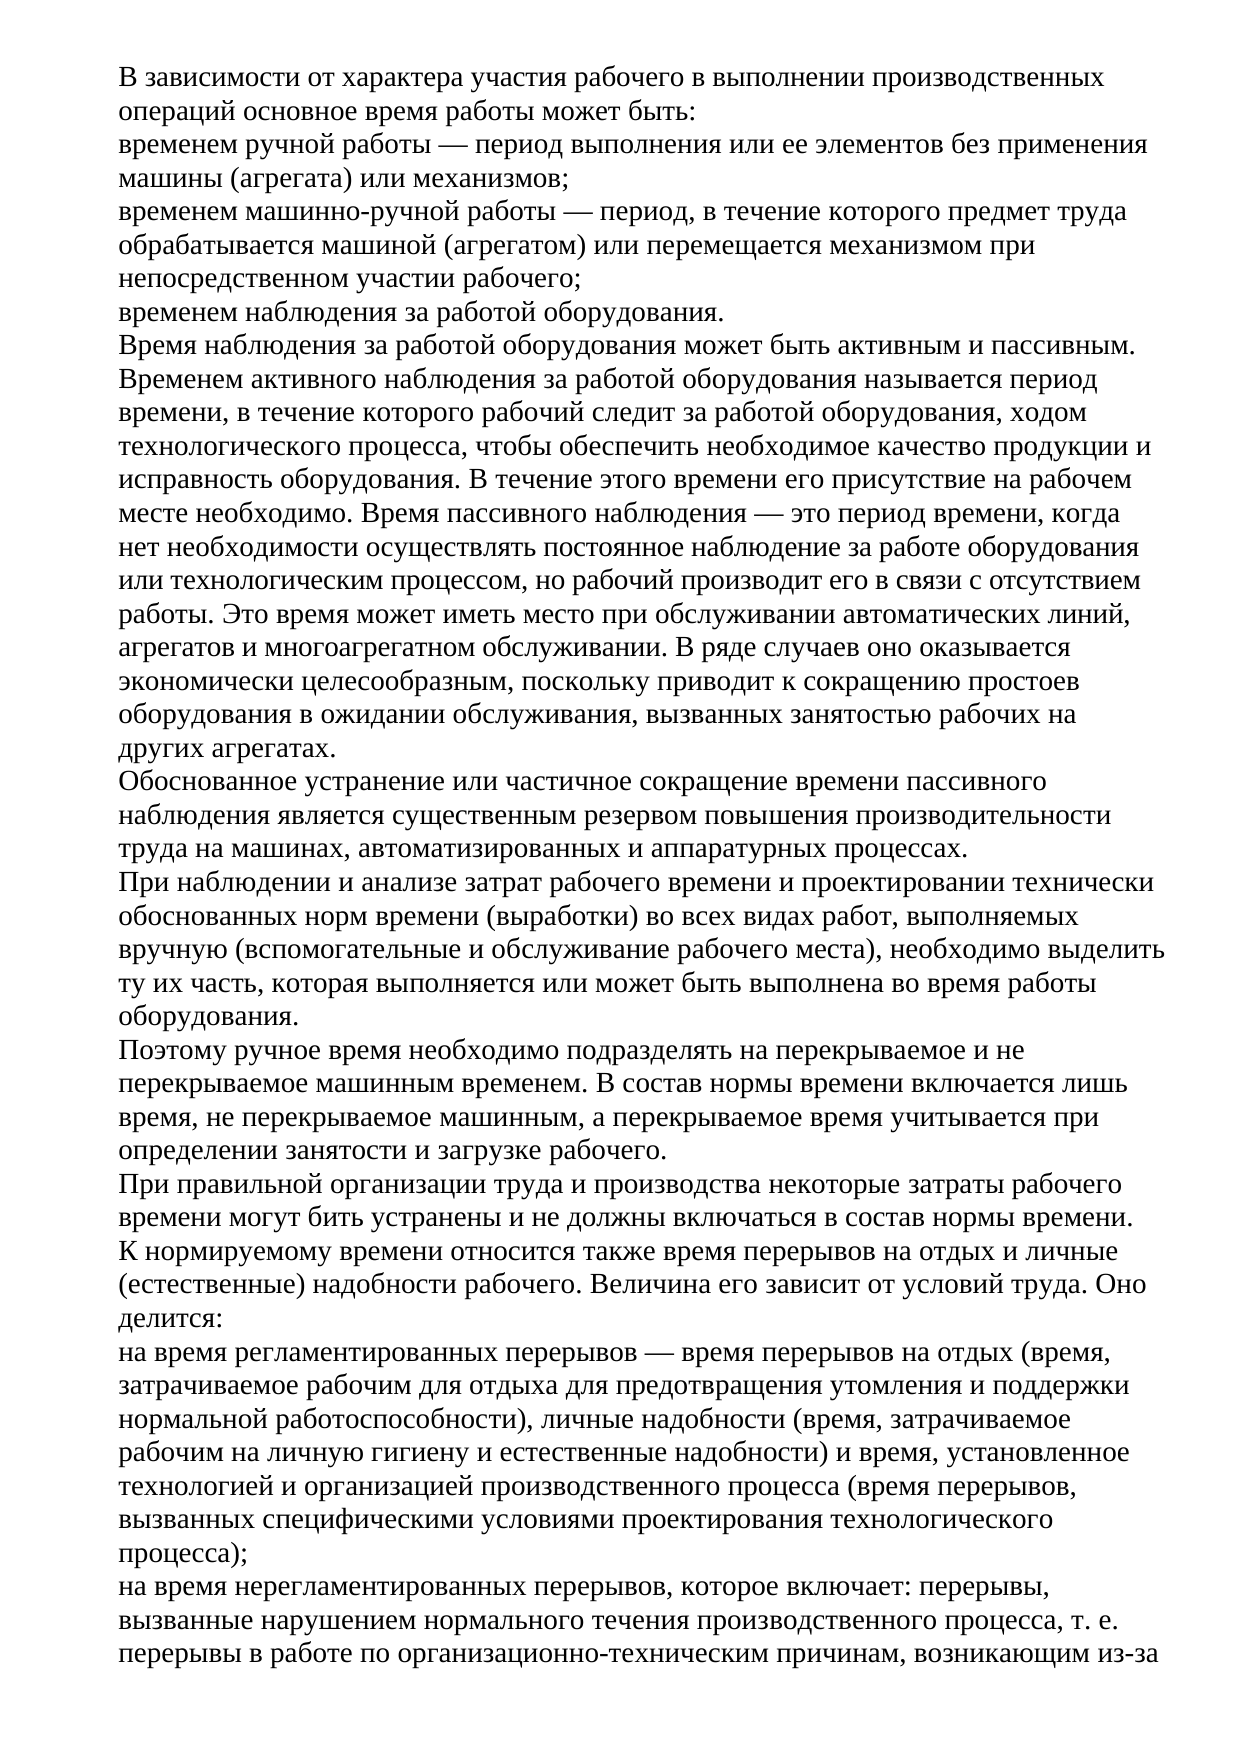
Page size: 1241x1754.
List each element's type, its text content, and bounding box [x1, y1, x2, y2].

text временем машинно-ручной работы — период, в течение которого предмет труда обрабатывается машиной (агрегатом) или перемещается механизмом при непосредственном участии рабочего; [118, 193, 1167, 294]
text временем ручной работы — период выполнения или ее элементов без применения машины (агрегата) или механизмов; [118, 126, 1167, 193]
text При наблюдении и анализе затрат рабочего времени и проектировании технически обоснованных норм времени (выработки) во всех видах работ, выполняемых вручную (вспомогательные и обслуживание рабочего места), необходимо выделить ту их часть, которая выполняется или может быть выполнена во время работы оборудования. [118, 864, 1167, 1032]
text В зависимости от характера участия рабочего в выполнении производственных операций основное время работы может быть: [118, 59, 1167, 126]
text Поэтому ручное время необходимо подразделять на перекрываемое и не перекрываемое машинным временем. В состав нормы времени включается лишь время, не перекрываемое машинным, а перекрываемое время учитывается при определении занятости и загрузке рабочего. [118, 1032, 1167, 1166]
text на время регламентированных перерывов — время перерывов на отдых (время, затрачиваемое рабочим для отдыха для предотвращения утомления и поддержки нормальной работоспособности), личные надобности (время, затрачиваемое рабочим на личную гигиену и естественные надобности) и время, установленное технологией и организацией производственного процесса (время перерывов, вызванных специфическими условиями проектирования технологического процесса); [118, 1334, 1167, 1568]
text Время наблюдения за работой оборудования может быть активным и пассивным. Временем активного наблюдения за работой оборудования называется период времени, в течение которого рабочий следит за работой оборудования, ходом технологического процесса, чтобы обеспечить необходимое качество продукции и исправность оборудования. В течение этого времени его присутствие на рабочем месте необходимо. Время пассивного наблюдения — это период времени, когда нет необходимости осуществлять постоянное наблюдение за работе оборудования или технологическим процессом, но рабочий производит его в связи с отсутствием работы. Это время может иметь место при обслуживании автоматических линий, агрегатов и многоагрегатном обслуживании. В ряде случаев оно оказывается экономически целесообразным, поскольку приводит к сокращению простоев оборудования в ожидании обслуживания, вызванных занятостью рабочих на других агрегатах. [118, 327, 1167, 763]
text временем наблюдения за работой оборудования. [118, 294, 1167, 327]
text При правильной организации труда и производства некоторые затраты рабочего времени могут бить устранены и не должны включаться в состав нормы времени. [118, 1166, 1167, 1233]
text Обоснованное устранение или частичное сокращение времени пассивного наблюдения является существенным резервом повышения производительности труда на машинах, автоматизированных и аппаратурных процессах. [118, 763, 1167, 864]
text К нормируемому времени относится также время перерывов на отдых и личные (естественные) надобности рабочего. Величина его зависит от условий труда. Оно делится: [118, 1233, 1167, 1334]
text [118, 1568, 1167, 1669]
